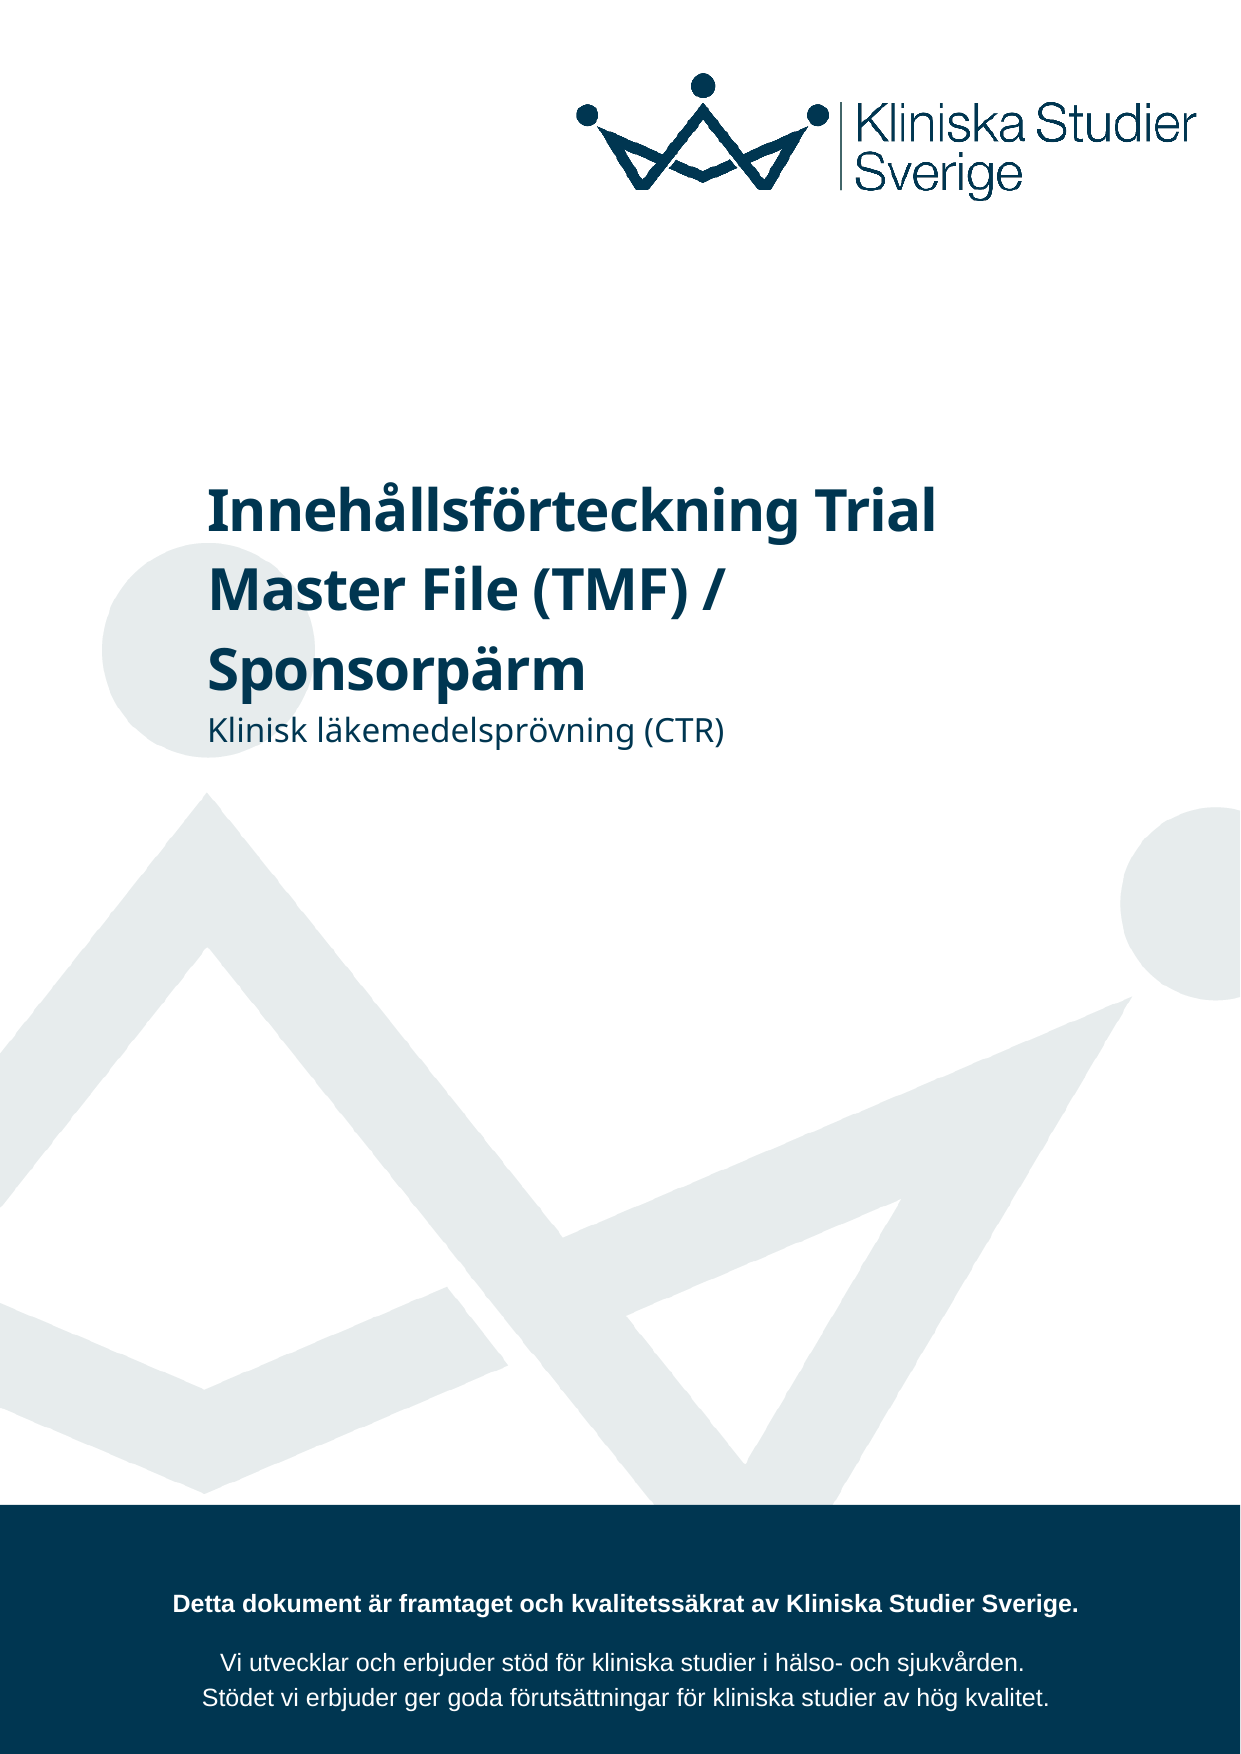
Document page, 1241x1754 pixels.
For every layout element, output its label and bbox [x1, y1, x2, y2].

picture [0, 543, 1241, 1504]
picture [972, 166, 988, 187]
picture [576, 73, 1197, 201]
